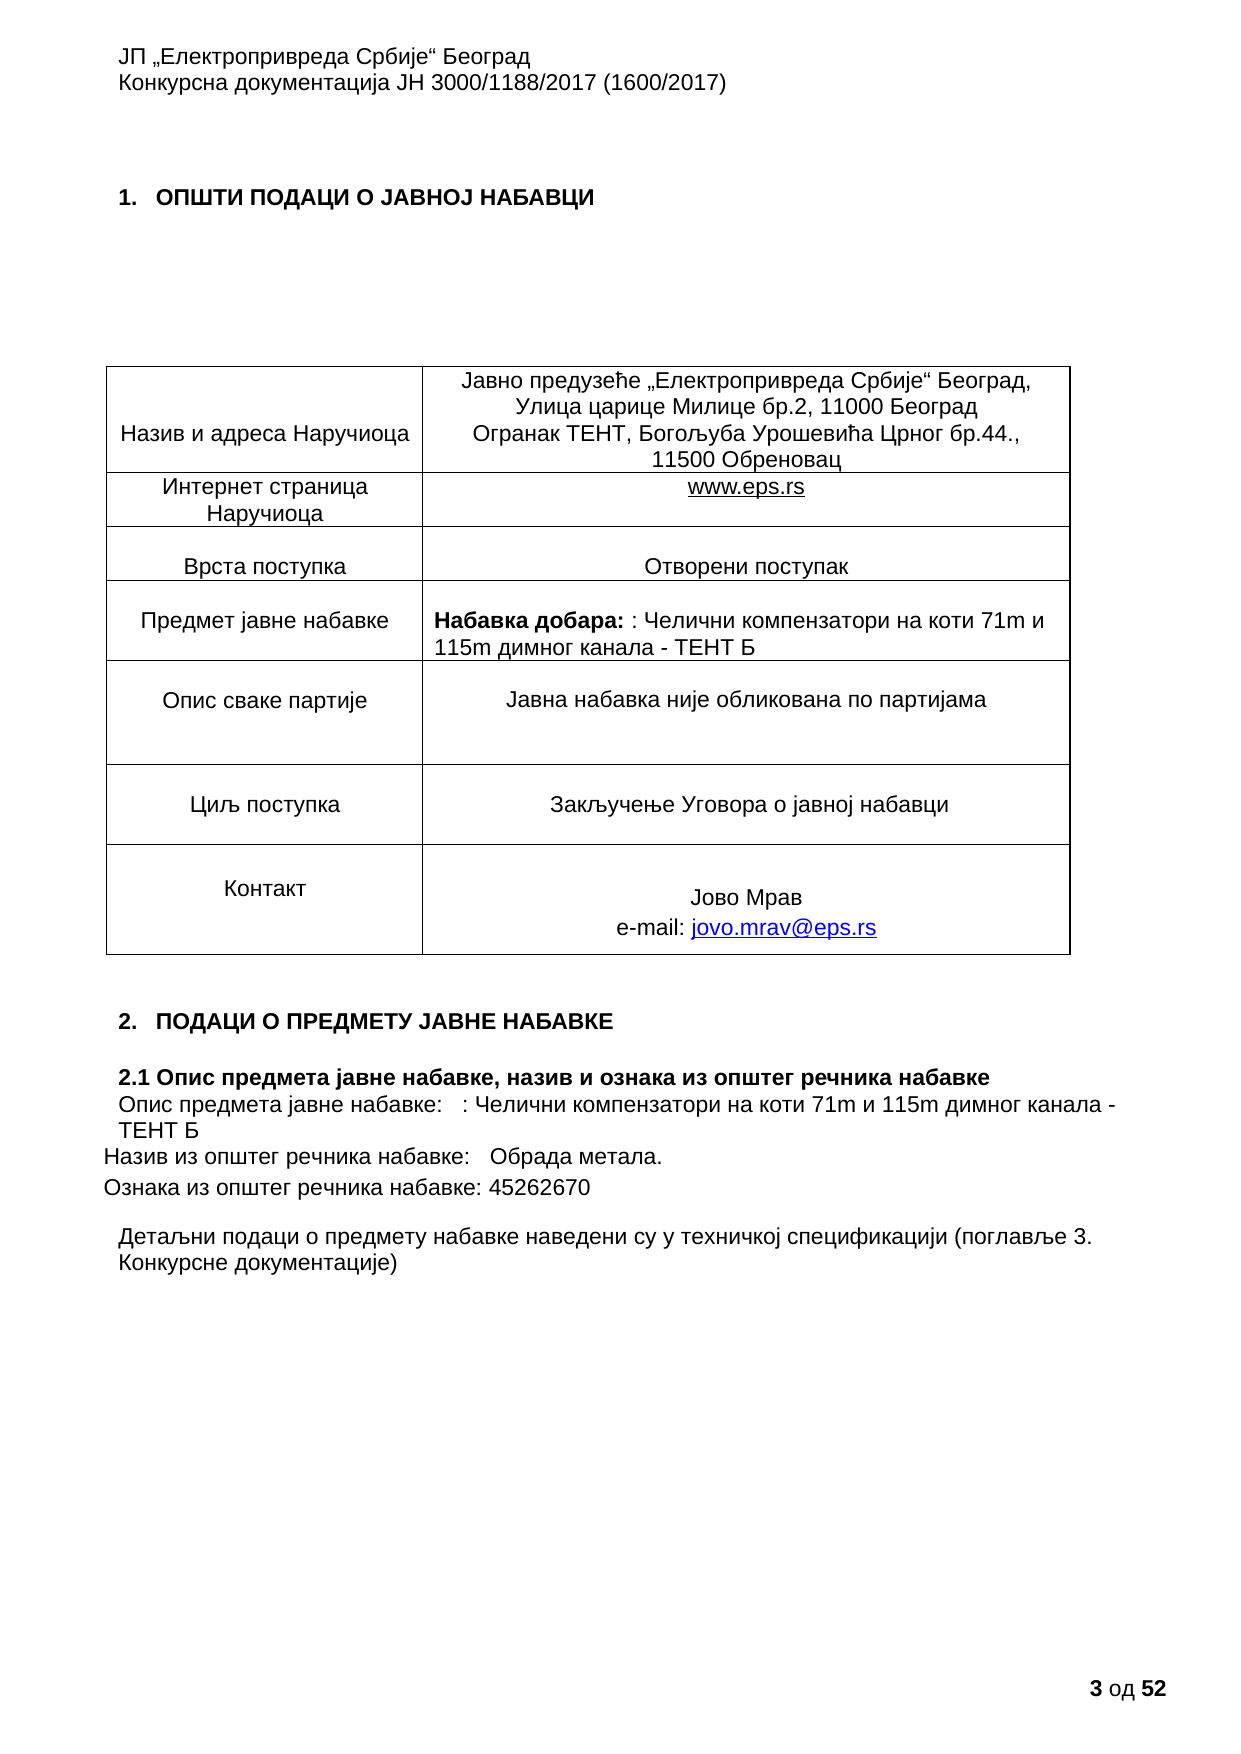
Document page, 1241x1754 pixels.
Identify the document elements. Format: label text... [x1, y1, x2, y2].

table_cell Јово Мрав e-mail: jovo.mrav@eps.rs [423, 845, 1069, 954]
table_cell Интернет страница Наручиоца [107, 473, 422, 526]
table_cell Опис сваке партије [107, 661, 422, 763]
table_cell Отворени поступак [423, 527, 1069, 580]
table_cell Предмет јавне набавке [107, 581, 422, 660]
table_cell Jавна набавка није обликована по партијама [423, 661, 1069, 763]
text 2.1 Опис предмета јавне набавке, назив и ознака из општег речника набавке [118, 1064, 1166, 1091]
table_cell Контакт [107, 845, 422, 954]
text Ознака из општег речника набавке: 45262670 [103, 1173, 1168, 1200]
table_header Назив и адреса Наручиоца [107, 367, 422, 472]
list ПОДАЦИ О ПРЕДМЕТУ ЈАВНЕ НАБАВКЕ [118, 1008, 1166, 1034]
table_cell www.eps.rs [423, 473, 1069, 526]
table_cell Набавка добара: : Челични компензатори на коти 71m и 115m димног канала - ТЕНТ Б [423, 581, 1069, 660]
table_cell Закључење Уговора о јавној набавци [423, 765, 1069, 843]
text Детаљни подаци о предмету набавке наведени су у техничкој спецификацији (поглавље 3. Конкурсне документације) [118, 1223, 1166, 1276]
table_cell Врста поступка [107, 527, 422, 580]
text Опис предмета јавне набавке: : Челични компензатори на коти 71m и 115m димног канала - ТЕНТ Б [118, 1091, 1166, 1143]
table_header Јавно предузеће „Електропривреда Србије“ Београд, Улица царице Милице бр.2, 11000 Београд Огранак ТЕНТ, Богољуба Урошевића Црног бр.44., 11500 Обреновац [423, 367, 1069, 472]
list ОПШТИ ПОДАЦИ О ЈАВНОЈ НАБАВЦИ [118, 184, 1166, 211]
table_cell Циљ поступка [107, 765, 422, 843]
text Назив из општег речника набавке: Обрада метала. [103, 1143, 1168, 1170]
